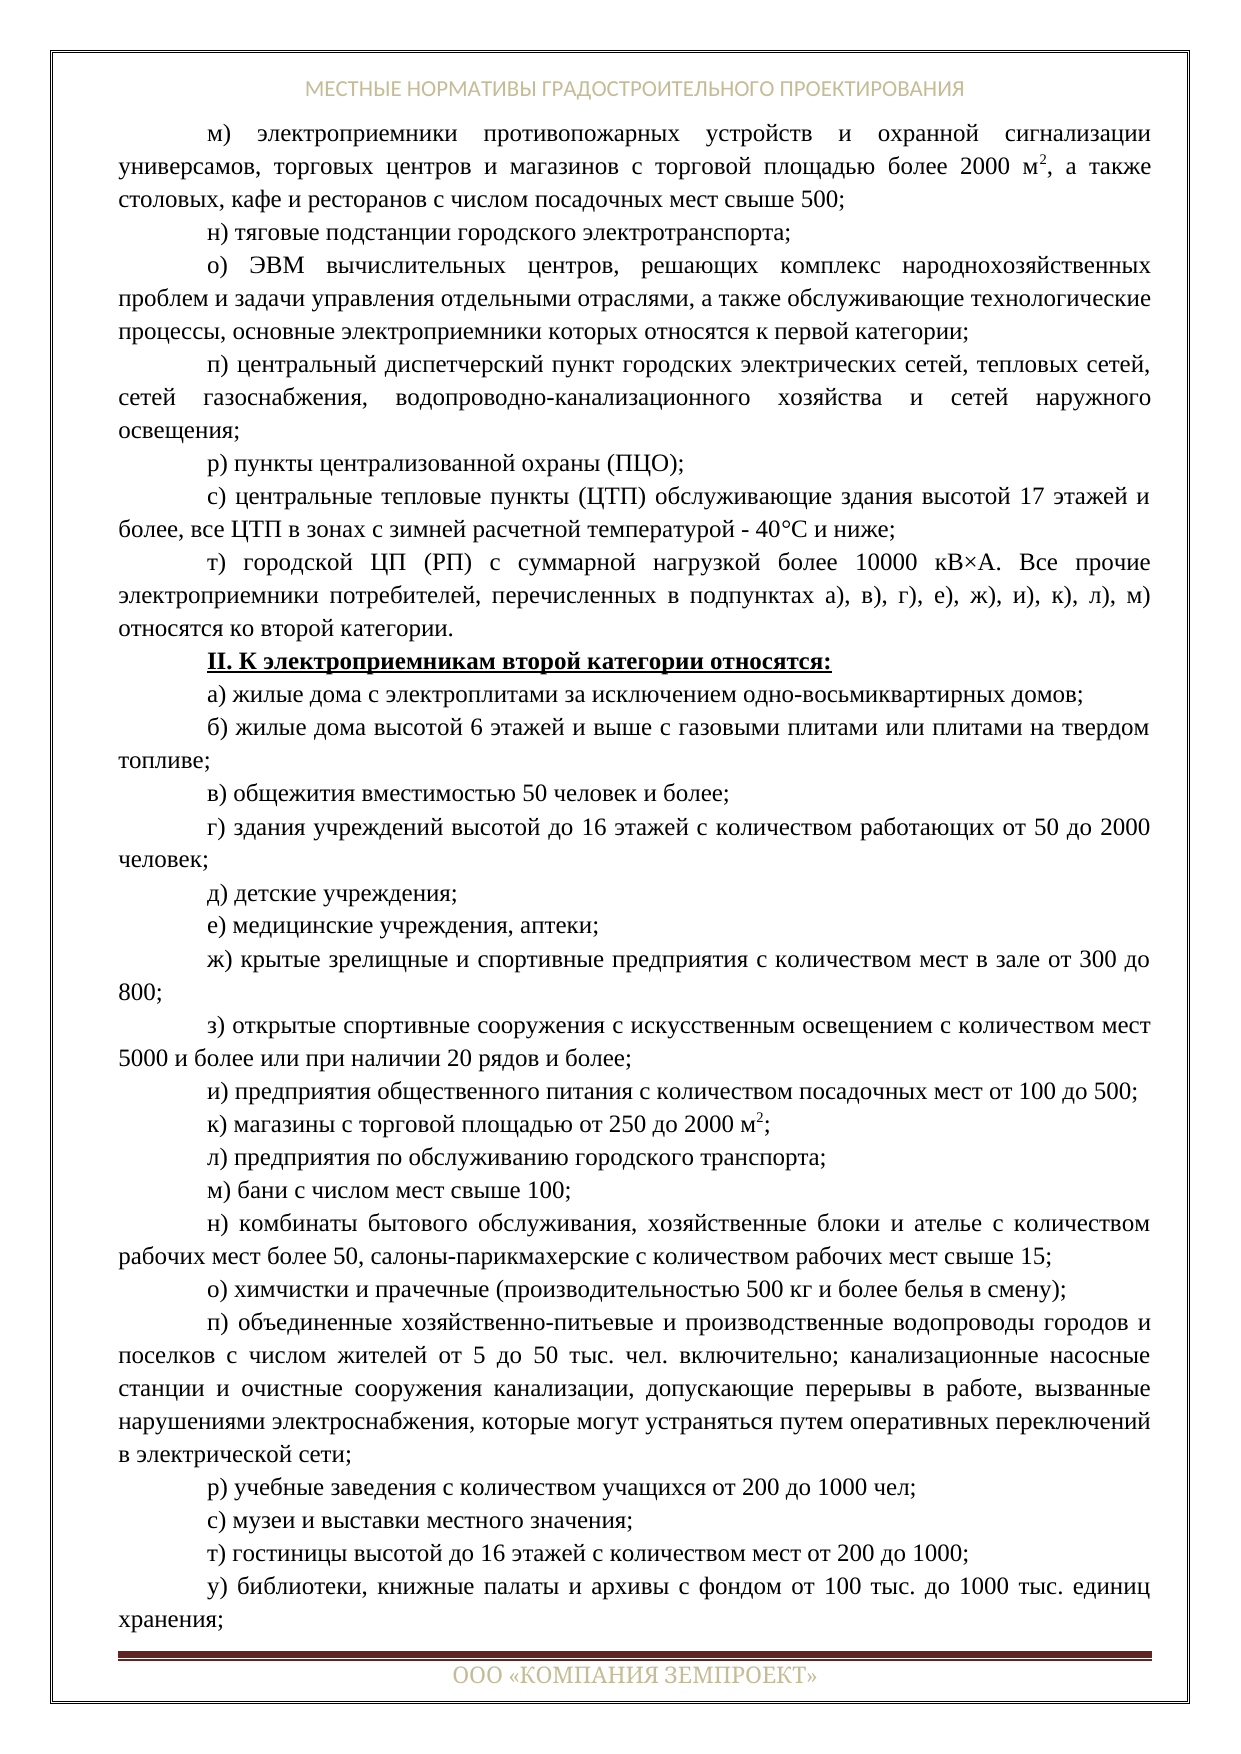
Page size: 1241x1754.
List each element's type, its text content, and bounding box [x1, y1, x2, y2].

text п) центральный диспетчерский пункт городских электрических сетей, тепловых сетей, сетей газоснабжения, водопроводно-канализационного хозяйства и сетей наружного освещения; [118, 349, 1152, 444]
text р) учебные заведения с количеством учащихся от 200 до 1000 чел; [118, 1472, 1152, 1501]
text ж) крытые зрелищные и спортивные предприятия с количеством мест в зале от 300 до 800; [118, 944, 1152, 1005]
text т) городской ЦП (РП) с суммарной нагрузкой более 10000 кВ×А. Все прочие электроприемники потребителей, перечисленных в подпунктах а), в), г), е), ж), и), к), л), м) относятся ко второй категории. [118, 547, 1152, 642]
text н) комбинаты бытового обслуживания, хозяйственные блоки и ателье с количеством рабочих мест более 50, салоны-парикмахерские с количеством рабочих мест свыше 15; [118, 1208, 1152, 1269]
text м) электроприемники противопожарных устройств и охранной сигнализации универсамов, торговых центров и магазинов с торговой площадью более 2000 м2, а также столовых, кафе и ресторанов с числом посадочных мест свыше 500; [118, 118, 1152, 213]
text п) объединенные хозяйственно-питьевые и производственные водопроводы городов и поселков с числом жителей от 5 до 50 тыс. чел. включительно; канализационные насосные станции и очистные сооружения канализации, допускающие перерывы в работе, вызванные нарушениями электроснабжения, которые могут устраняться путем оперативных переключений в электрической сети; [118, 1307, 1152, 1468]
text к) магазины с торговой площадью от 250 до 2000 м2; [118, 1109, 1152, 1137]
text II. К электроприемникам второй категории относятся: [118, 646, 1152, 675]
text о) ЭВМ вычислительных центров, решающих комплекс народнохозяйственных проблем и задачи управления отдельными отраслями, а также обслуживающие технологические процессы, основные электроприемники которых относятся к первой категории; [118, 250, 1152, 345]
text с) музеи и выставки местного значения; [118, 1505, 1152, 1534]
text л) предприятия по обслуживанию городского транспорта; [118, 1142, 1152, 1171]
text а) жилые дома с электроплитами за исключением одно-восьмиквартирных домов; [118, 679, 1152, 708]
text д) детские учреждения; [118, 878, 1152, 906]
text в) общежития вместимостью 50 человек и более; [118, 778, 1152, 807]
text г) здания учреждений высотой до 16 этажей с количеством работающих от 50 до 2000 человек; [118, 812, 1152, 873]
text о) химчистки и прачечные (производительностью 500 кг и более белья в смену); [118, 1274, 1152, 1303]
text н) тяговые подстанции городского электротранспорта; [118, 217, 1152, 246]
text р) пункты централизованной охраны (ПЦО); [118, 448, 1152, 477]
text с) центральные тепловые пункты (ЦТП) обслуживающие здания высотой 17 этажей и более, все ЦТП в зонах с зимней расчетной температурой - 40°С и ниже; [118, 481, 1152, 543]
text е) медицинские учреждения, аптеки; [118, 911, 1152, 939]
text и) предприятия общественного питания с количеством посадочных мест от 100 до 500; [118, 1076, 1152, 1104]
text у) библиотеки, книжные палаты и архивы с фондом от 100 тыс. до 1000 тыс. единиц хранения; [118, 1571, 1152, 1633]
text т) гостиницы высотой до 16 этажей с количеством мест от 200 до 1000; [118, 1538, 1152, 1567]
text б) жилые дома высотой 6 этажей и выше с газовыми плитами или плитами на твердом топливе; [118, 712, 1152, 774]
text м) бани с числом мест свыше 100; [118, 1175, 1152, 1203]
text з) открытые спортивные сооружения с искусственным освещением с количеством мест 5000 и более или при наличии 20 рядов и более; [118, 1010, 1152, 1071]
